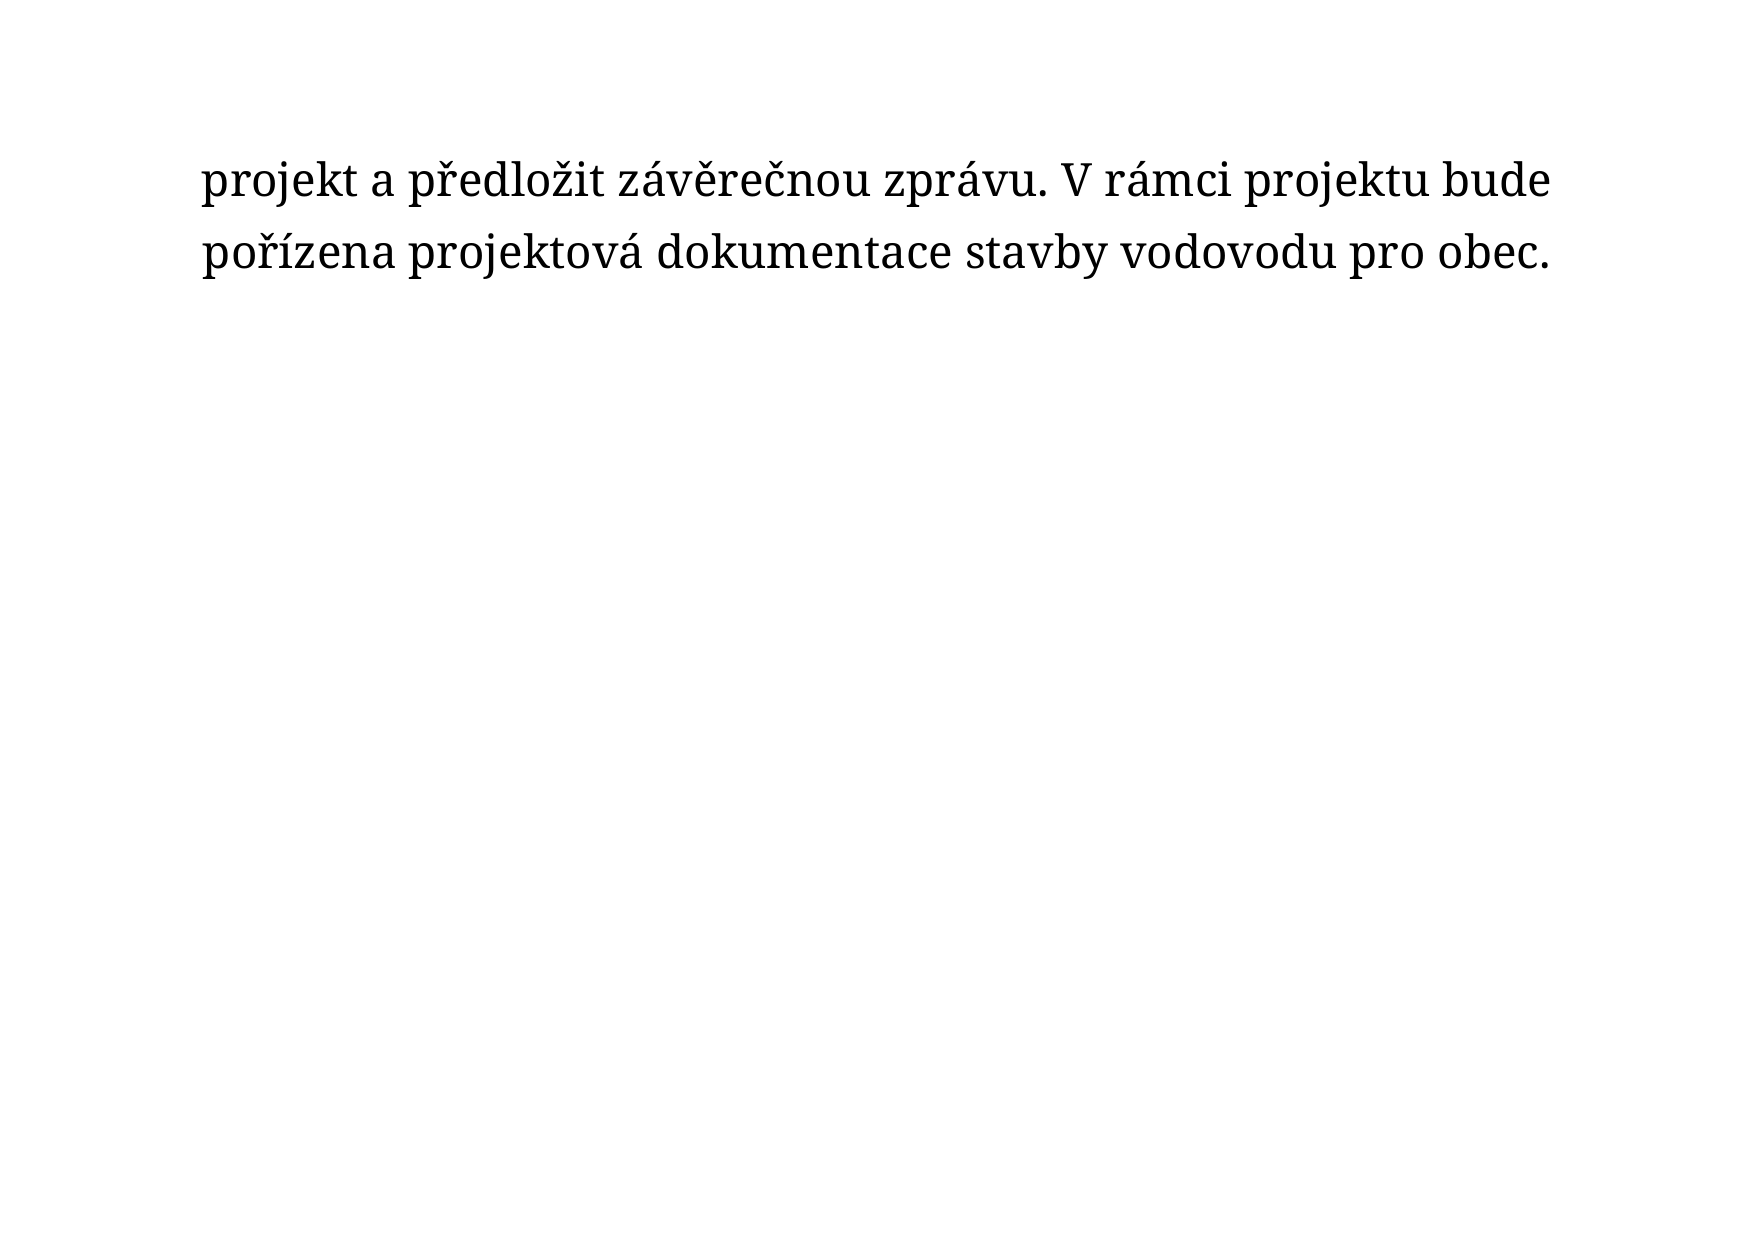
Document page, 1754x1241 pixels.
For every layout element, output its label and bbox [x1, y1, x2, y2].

text [148, 148, 1606, 282]
